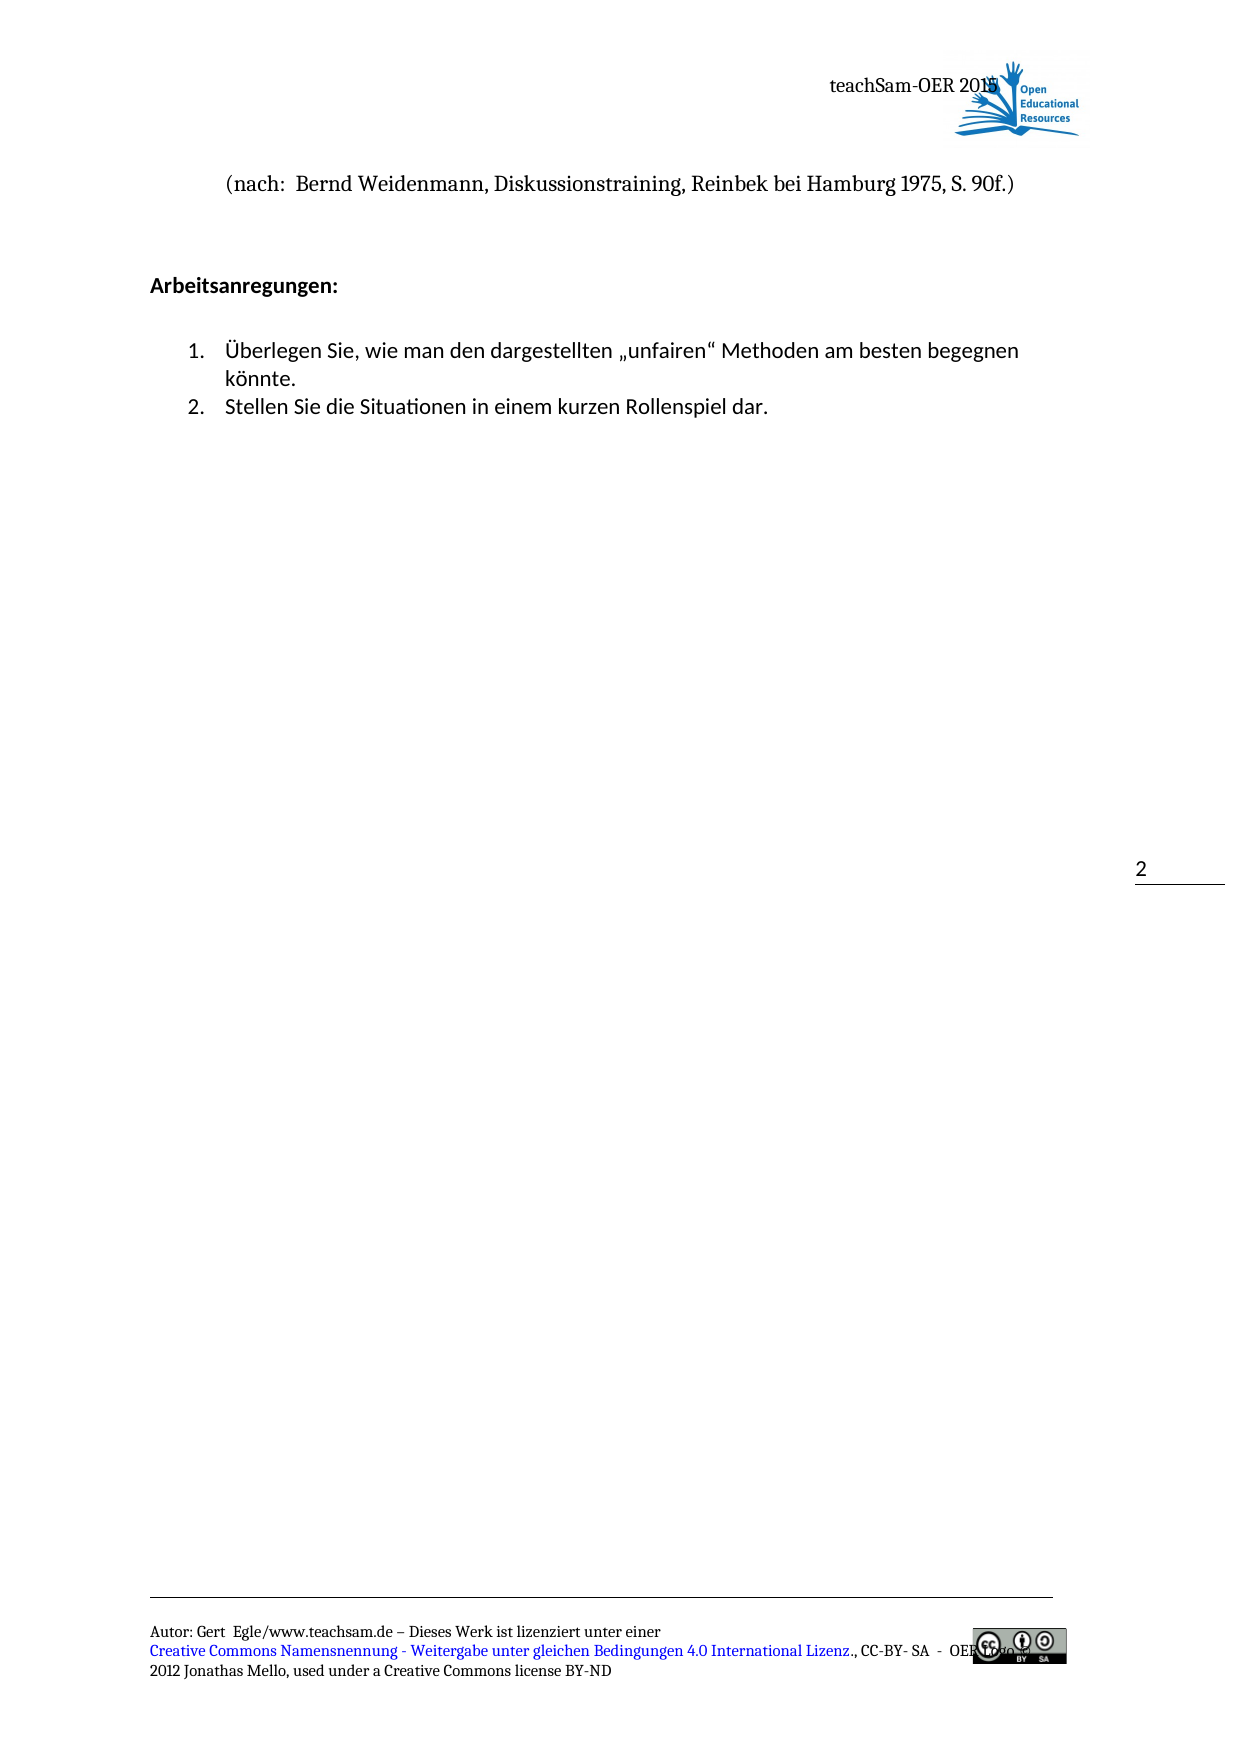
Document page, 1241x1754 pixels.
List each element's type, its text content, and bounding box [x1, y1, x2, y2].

picture [972, 1628, 1067, 1664]
list Stellen Sie die Situationen in einem kurzen Rollenspiel dar. [187, 392, 1090, 420]
text Arbeitsanregungen: [150, 271, 1090, 299]
text (nach: Bernd Weidenmann, Diskussionstraining, Reinbek bei Hamburg 1975, S. 90f.) [150, 150, 1090, 197]
list Überlegen Sie, wie man den dargestellten „unfairen“ Methoden am besten begegnen könnte. [187, 336, 1090, 392]
picture [942, 50, 1091, 148]
